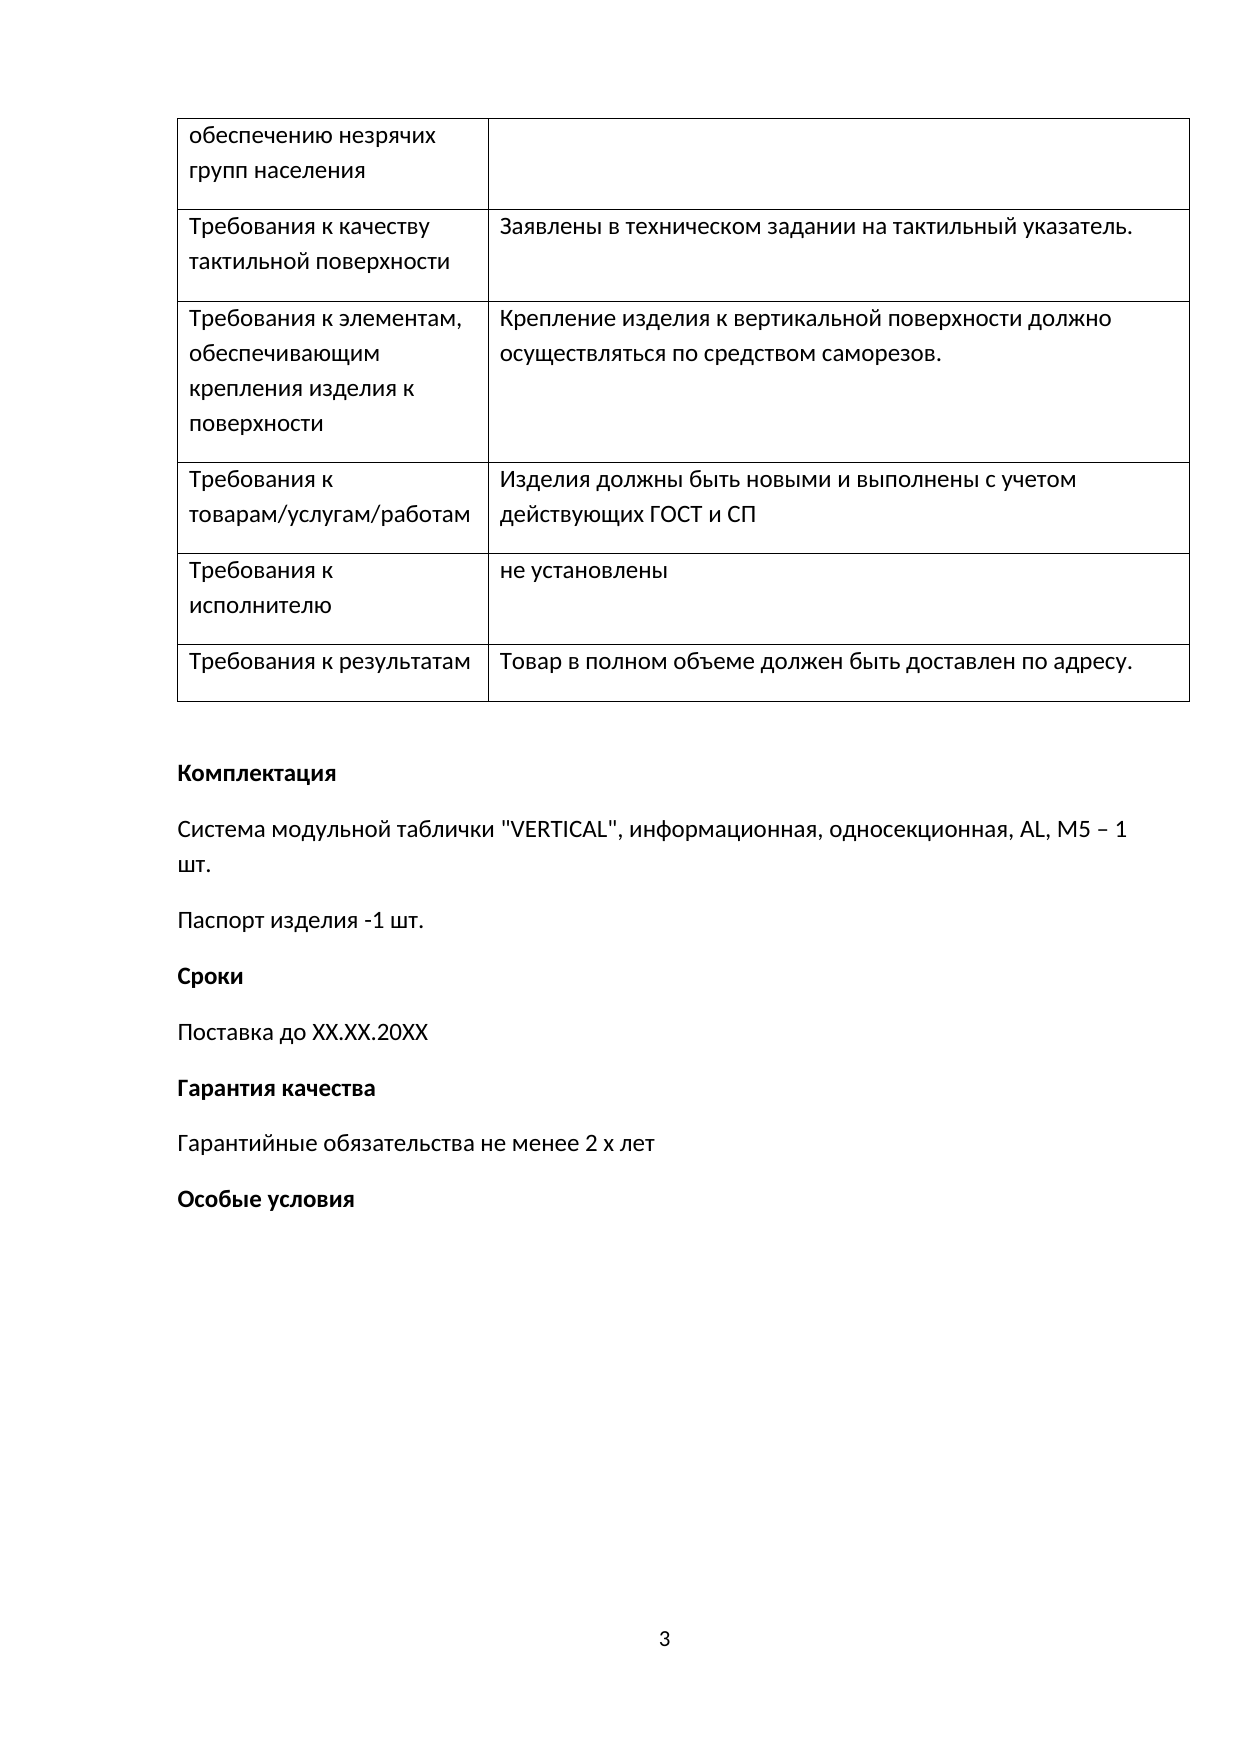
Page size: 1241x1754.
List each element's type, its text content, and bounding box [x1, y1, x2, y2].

text Сроки [177, 960, 1152, 991]
text Комплектация [177, 757, 1152, 788]
text Гарантия качества [177, 1072, 1152, 1102]
table_cell не установлены [489, 554, 1189, 644]
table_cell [489, 119, 1189, 209]
table_cell Товар в полном объеме должен быть доставлен по адресу. [489, 645, 1189, 701]
text Паспорт изделия -1 шт. [177, 904, 1152, 935]
table_cell Требования к элементам, обеспечивающим крепления изделия к поверхности [178, 302, 488, 462]
table_cell Требования к исполнителю [178, 554, 488, 644]
table_cell Требования к качеству тактильной поверхности [178, 210, 488, 301]
text Гарантийные обязательства не менее 2 х лет [177, 1127, 1152, 1158]
table_cell Требования к товарам/услугам/работам [178, 463, 488, 553]
text Система модульной таблички "VERTICAL", информационная, односекционная, AL, M5 – 1 шт. [177, 813, 1152, 879]
table_cell Изделия должны быть новыми и выполнены с учетом действующих ГОСТ и СП [489, 463, 1189, 553]
table_cell Требования к результатам [178, 645, 488, 701]
text Особые условия [177, 1183, 1152, 1214]
text Поставка до ХХ.ХХ.20ХХ [177, 1016, 1152, 1046]
table_cell Крепление изделия к вертикальной поверхности должно осуществляться по средством саморезов. [489, 302, 1189, 462]
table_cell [178, 119, 488, 209]
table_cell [489, 210, 1189, 301]
